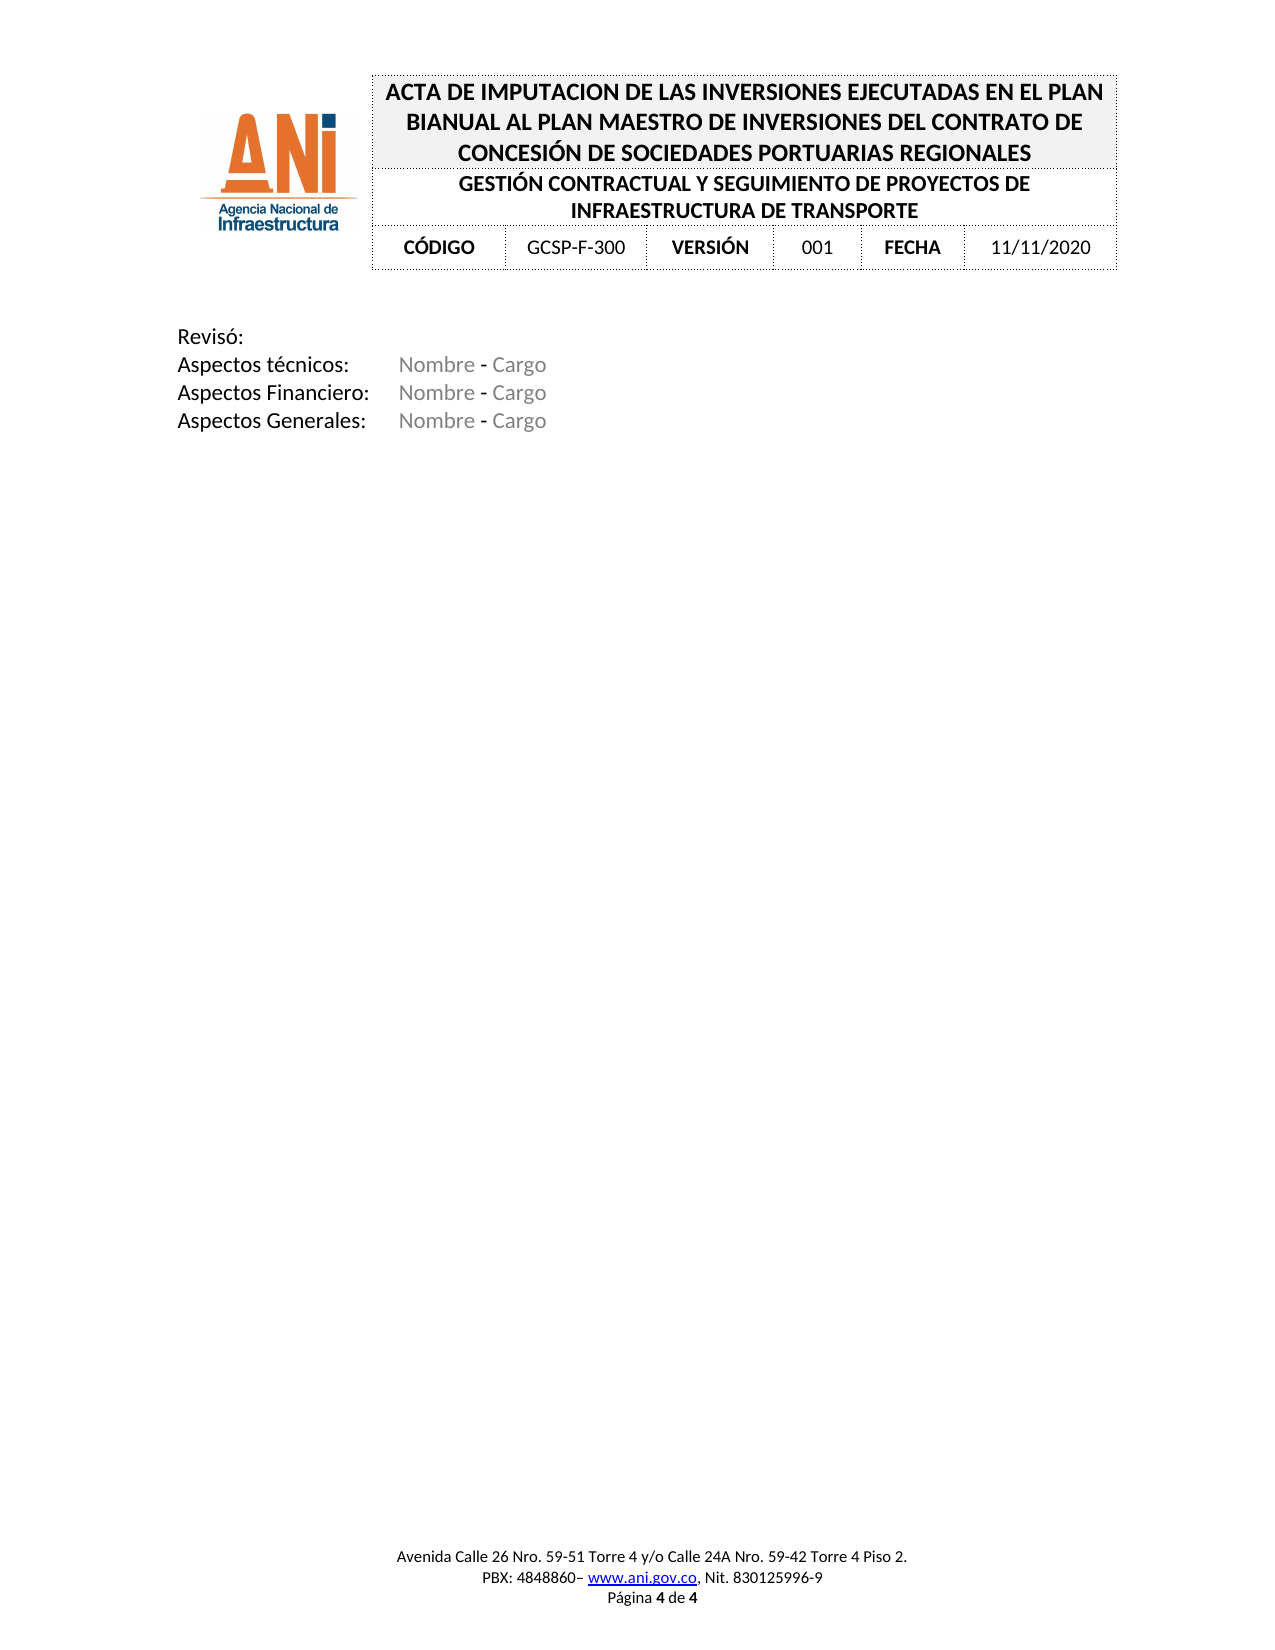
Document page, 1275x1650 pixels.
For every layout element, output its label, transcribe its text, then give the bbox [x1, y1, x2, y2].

text Aspectos Generales: Nombre - Cargo [177, 406, 1127, 434]
picture [199, 113, 361, 232]
text Aspectos técnicos: Nombre - Cargo [177, 350, 1127, 378]
text Revisó: [177, 322, 1127, 350]
text Aspectos Financiero: Nombre - Cargo [177, 378, 1127, 406]
